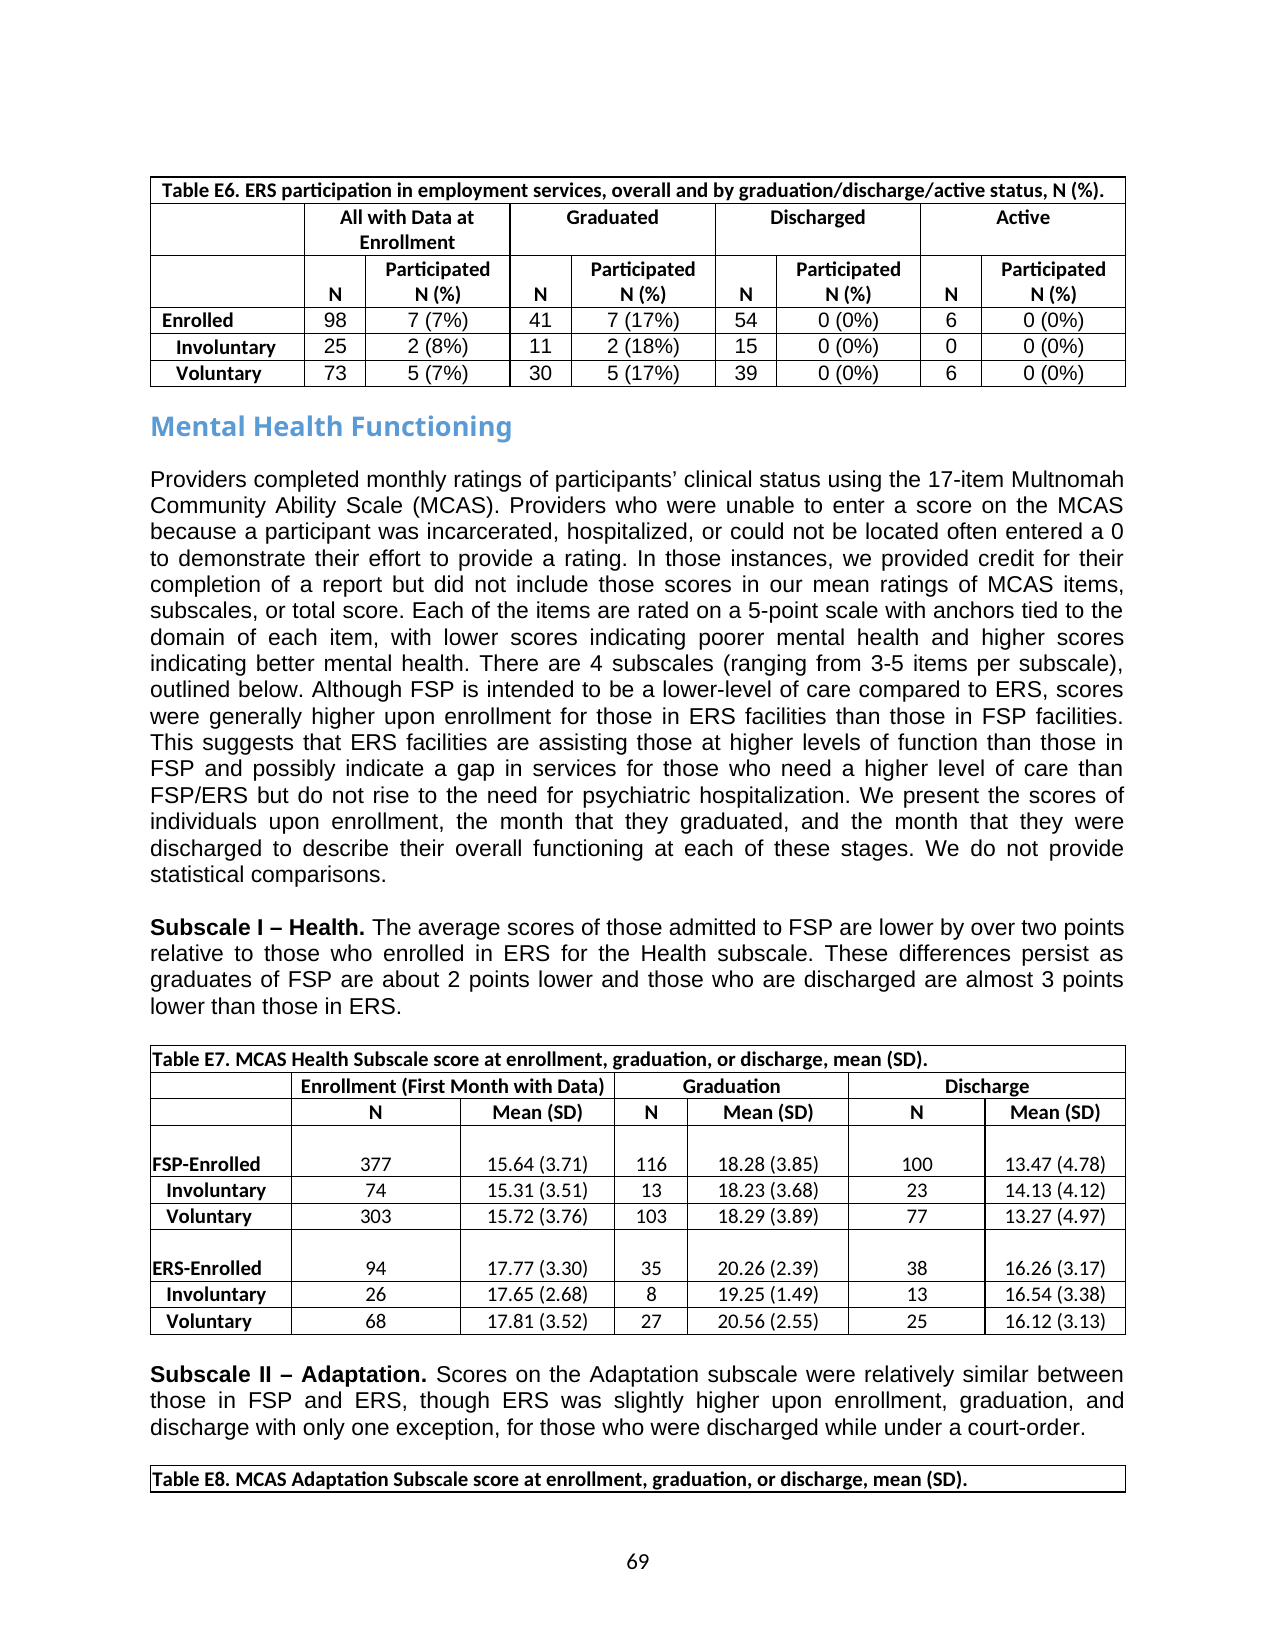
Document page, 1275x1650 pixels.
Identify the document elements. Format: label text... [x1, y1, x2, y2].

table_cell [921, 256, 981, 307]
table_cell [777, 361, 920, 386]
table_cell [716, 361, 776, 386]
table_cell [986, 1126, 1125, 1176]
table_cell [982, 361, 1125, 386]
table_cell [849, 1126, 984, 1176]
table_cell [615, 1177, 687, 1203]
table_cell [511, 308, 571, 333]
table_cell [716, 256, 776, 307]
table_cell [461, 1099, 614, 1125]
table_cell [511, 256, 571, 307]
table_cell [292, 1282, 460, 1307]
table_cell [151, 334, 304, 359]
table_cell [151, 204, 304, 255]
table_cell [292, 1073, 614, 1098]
text Subscale II – Adaptation. Scores on the Adaptation subscale were relatively similar between those in FSP and ERS, though ERS was slightly higher upon enrollment, graduation, and discharge with only one exception, for those who were discharged while under a court-order. [150, 1361, 1125, 1440]
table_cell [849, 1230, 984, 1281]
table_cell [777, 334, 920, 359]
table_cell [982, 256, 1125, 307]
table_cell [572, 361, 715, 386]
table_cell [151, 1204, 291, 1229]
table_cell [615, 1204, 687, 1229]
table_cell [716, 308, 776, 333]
subtitle Mental Health Functioning [150, 408, 1125, 445]
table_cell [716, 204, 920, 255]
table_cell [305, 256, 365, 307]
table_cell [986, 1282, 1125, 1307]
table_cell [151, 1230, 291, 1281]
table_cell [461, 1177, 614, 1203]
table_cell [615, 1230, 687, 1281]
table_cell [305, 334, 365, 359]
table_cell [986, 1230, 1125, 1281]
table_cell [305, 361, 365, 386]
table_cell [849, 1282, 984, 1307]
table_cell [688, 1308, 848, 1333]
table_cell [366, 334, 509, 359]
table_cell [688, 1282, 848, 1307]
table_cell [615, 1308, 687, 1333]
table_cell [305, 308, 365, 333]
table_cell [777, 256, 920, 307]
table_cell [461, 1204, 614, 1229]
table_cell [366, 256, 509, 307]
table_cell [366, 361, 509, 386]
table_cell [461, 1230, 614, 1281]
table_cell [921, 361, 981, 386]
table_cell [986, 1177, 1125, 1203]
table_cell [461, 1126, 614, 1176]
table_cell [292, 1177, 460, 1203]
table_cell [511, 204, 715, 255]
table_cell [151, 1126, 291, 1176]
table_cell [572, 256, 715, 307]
text Subscale I – Health. The average scores of those admitted to FSP are lower by over two points relative to those who enrolled in ERS for the Health subscale. These differences persist as graduates of FSP are about 2 points lower and those who are discharged are almost 3 points lower than those in ERS. [150, 913, 1125, 1019]
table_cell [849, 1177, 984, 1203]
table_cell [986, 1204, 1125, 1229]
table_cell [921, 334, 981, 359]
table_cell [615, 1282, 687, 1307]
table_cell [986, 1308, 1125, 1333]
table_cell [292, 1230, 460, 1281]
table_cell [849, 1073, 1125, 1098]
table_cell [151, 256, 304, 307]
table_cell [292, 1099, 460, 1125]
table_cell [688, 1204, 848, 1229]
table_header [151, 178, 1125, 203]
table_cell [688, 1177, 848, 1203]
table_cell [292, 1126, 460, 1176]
text Providers completed monthly ratings of participants’ clinical status using the 17-item Multnomah Community Ability Scale (MCAS). Providers who were unable to enter a score on the MCAS because a participant was incarcerated, hospitalized, or could not be located often entered a 0 to demonstrate their effort to provide a rating. In those instances, we provided credit for their completion of a report but did not include those scores in our mean ratings of MCAS items, subscales, or total score. Each of the items are rated on a 5-point scale with anchors tied to the domain of each item, with lower scores indicating poorer mental health and higher scores indicating better mental health. There are 4 subscales (ranging from 3-5 items per subscale), outlined below. Although FSP is intended to be a lower-level of care compared to ERS, scores were generally higher upon enrollment for those in ERS facilities than those in FSP facilities. This suggests that ERS facilities are assisting those at higher levels of function than those in FSP and possibly indicate a gap in services for those who need a higher level of care than FSP/ERS but do not rise to the need for psychiatric hospitalization. We present the scores of individuals upon enrollment, the month that they graduated, and the month that they were discharged to describe their overall functioning at each of these stages. We do not provide statistical comparisons. [150, 466, 1125, 887]
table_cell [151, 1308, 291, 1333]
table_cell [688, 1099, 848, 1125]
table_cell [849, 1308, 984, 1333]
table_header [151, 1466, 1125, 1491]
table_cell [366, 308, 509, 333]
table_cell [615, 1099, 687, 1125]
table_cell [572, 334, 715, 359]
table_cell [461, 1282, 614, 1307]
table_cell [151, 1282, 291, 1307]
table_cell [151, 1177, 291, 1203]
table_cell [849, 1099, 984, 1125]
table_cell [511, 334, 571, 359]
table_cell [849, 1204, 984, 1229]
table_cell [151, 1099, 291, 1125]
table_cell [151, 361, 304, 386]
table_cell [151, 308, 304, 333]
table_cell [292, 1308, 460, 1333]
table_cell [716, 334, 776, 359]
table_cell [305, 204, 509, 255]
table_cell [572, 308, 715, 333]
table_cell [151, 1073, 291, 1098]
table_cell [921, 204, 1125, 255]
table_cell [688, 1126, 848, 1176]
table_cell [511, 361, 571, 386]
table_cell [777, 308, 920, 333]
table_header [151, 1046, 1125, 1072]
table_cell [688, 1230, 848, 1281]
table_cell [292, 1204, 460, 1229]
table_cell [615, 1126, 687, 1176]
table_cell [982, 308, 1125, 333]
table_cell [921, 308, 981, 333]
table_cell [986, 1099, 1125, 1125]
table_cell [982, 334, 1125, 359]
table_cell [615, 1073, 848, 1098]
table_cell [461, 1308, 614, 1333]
